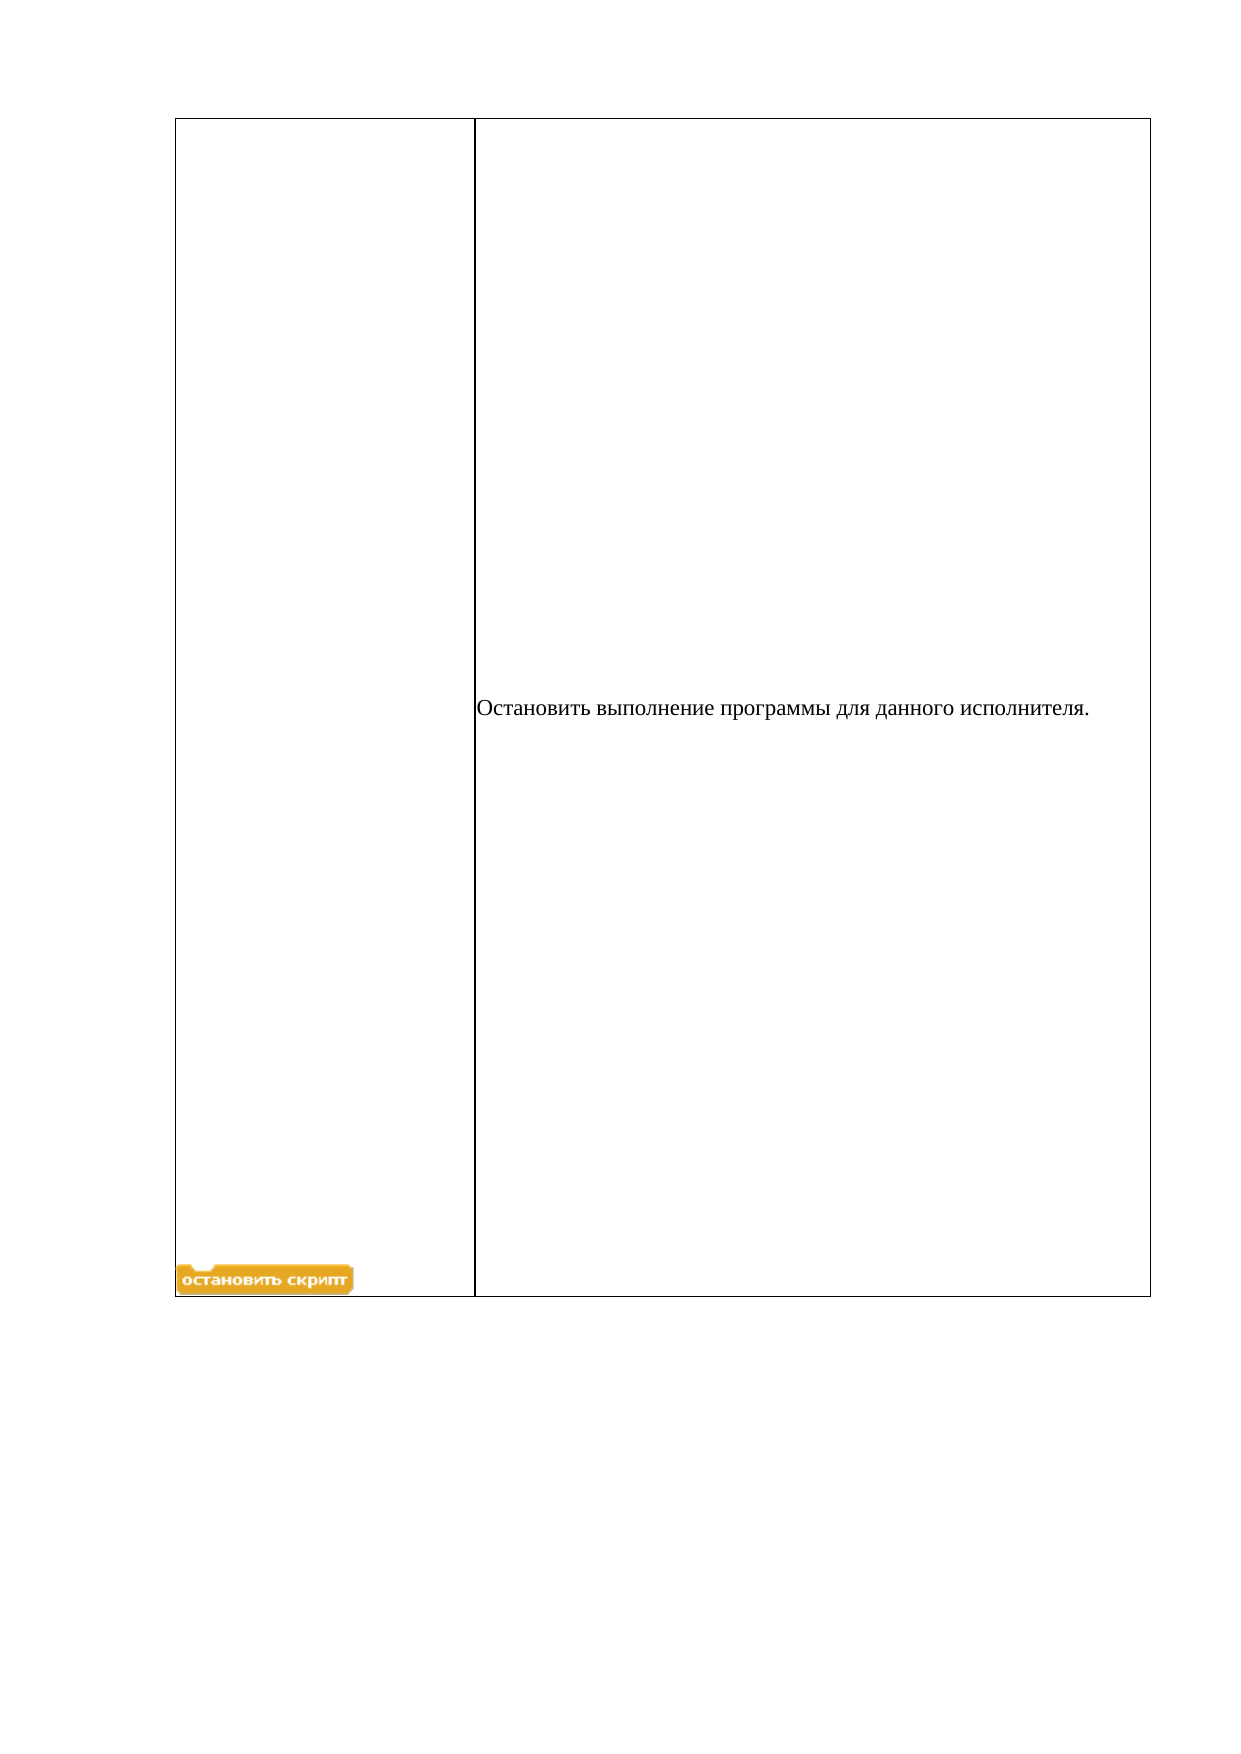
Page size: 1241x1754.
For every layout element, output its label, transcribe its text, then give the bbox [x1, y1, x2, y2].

table_cell Остановить выполнение программы для данного исполнителя. [476, 119, 1150, 1296]
table_cell [176, 119, 474, 1296]
picture [175, 1264, 354, 1295]
